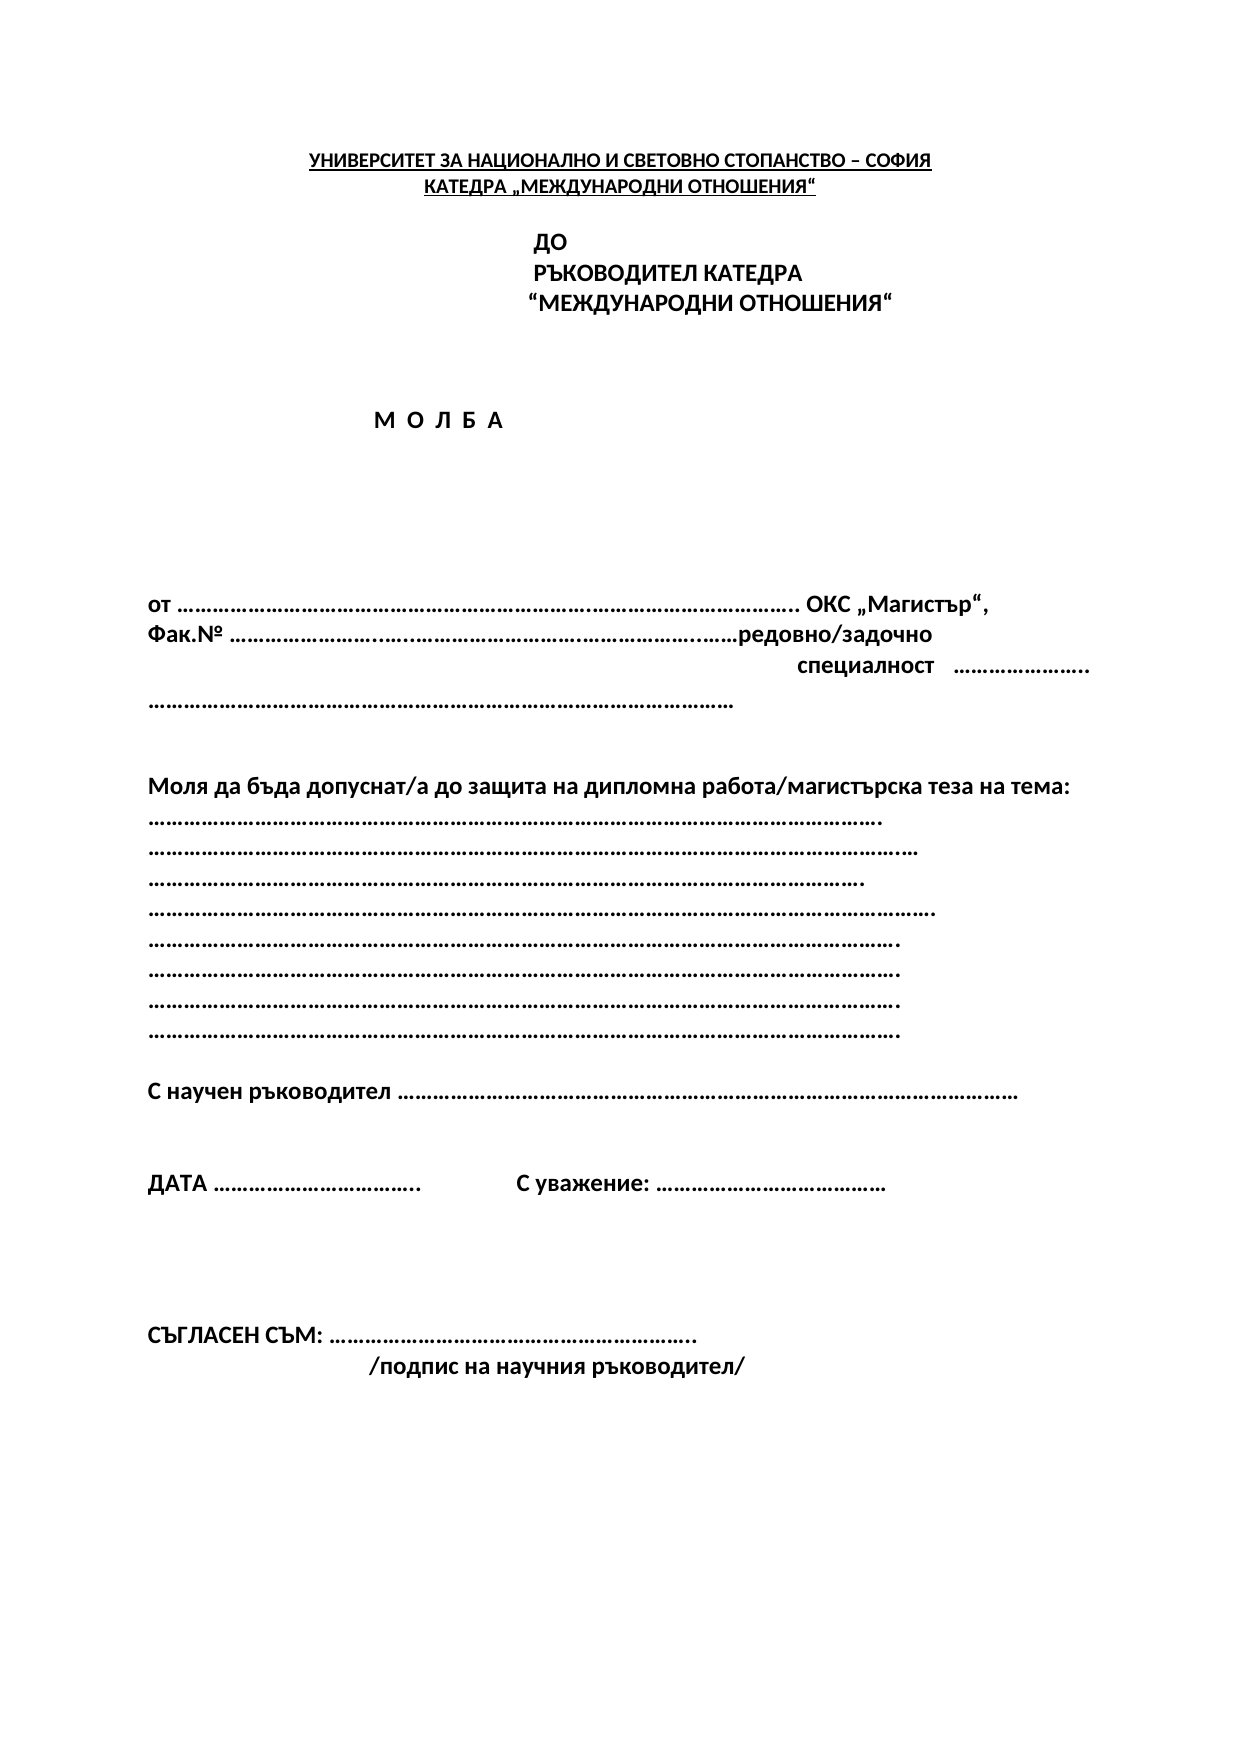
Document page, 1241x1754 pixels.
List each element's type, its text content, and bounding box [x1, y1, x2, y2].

text /подпис на научния ръководител/ [148, 1350, 1093, 1381]
text Фак.№ ……………………..…..……………………….………………..……редовно/задочно [148, 618, 1093, 649]
text от …………………………………………………………….…………………………….. ОКС „Магистър“, [148, 588, 1093, 618]
text М О Л Б А [148, 404, 1093, 435]
text ………………………………………………………………………………………………………….……………………………………………………………………………………………………………………. [148, 862, 1093, 923]
text СЪГЛАСЕН СЪМ: …………………………………………………….. [148, 1319, 1093, 1350]
text РЪКОВОДИТЕЛ КАТЕДРА [148, 257, 1093, 287]
text КАТЕДРА „МЕЖДУНАРОДНИ ОТНОШЕНИЯ“ [91, 173, 1093, 198]
text ……………………………………………………………………………………………………………….………………………………………………………………………………………………………………. [148, 923, 1093, 984]
text УНИВЕРСИТЕТ ЗА НАЦИОНАЛНО И СВЕТОВНО СТОПАНСТВО – СОФИЯ [148, 148, 1093, 173]
text ДО [148, 226, 1093, 257]
text “МЕЖДУНАРОДНИ ОТНОШЕНИЯ“ [148, 287, 1093, 318]
text ……………………………………………………………………………………………………………….………………………………………………………………………………………………………………. [148, 984, 1093, 1045]
text Моля да бъда допуснат/а до защита на дипломна работа/магистърска теза на тема: …………………………………………………………………………………………………………….……………………………………………………………………………………………………………….… [148, 770, 1093, 862]
text ДАТА …………………………….. С уважение: ………………………………… [148, 1167, 1093, 1197]
text С научен ръководител …………………………………………………………………………………………… [148, 1075, 1093, 1106]
text специалност …………………..……………………………………………………………………………………… [148, 649, 1093, 714]
